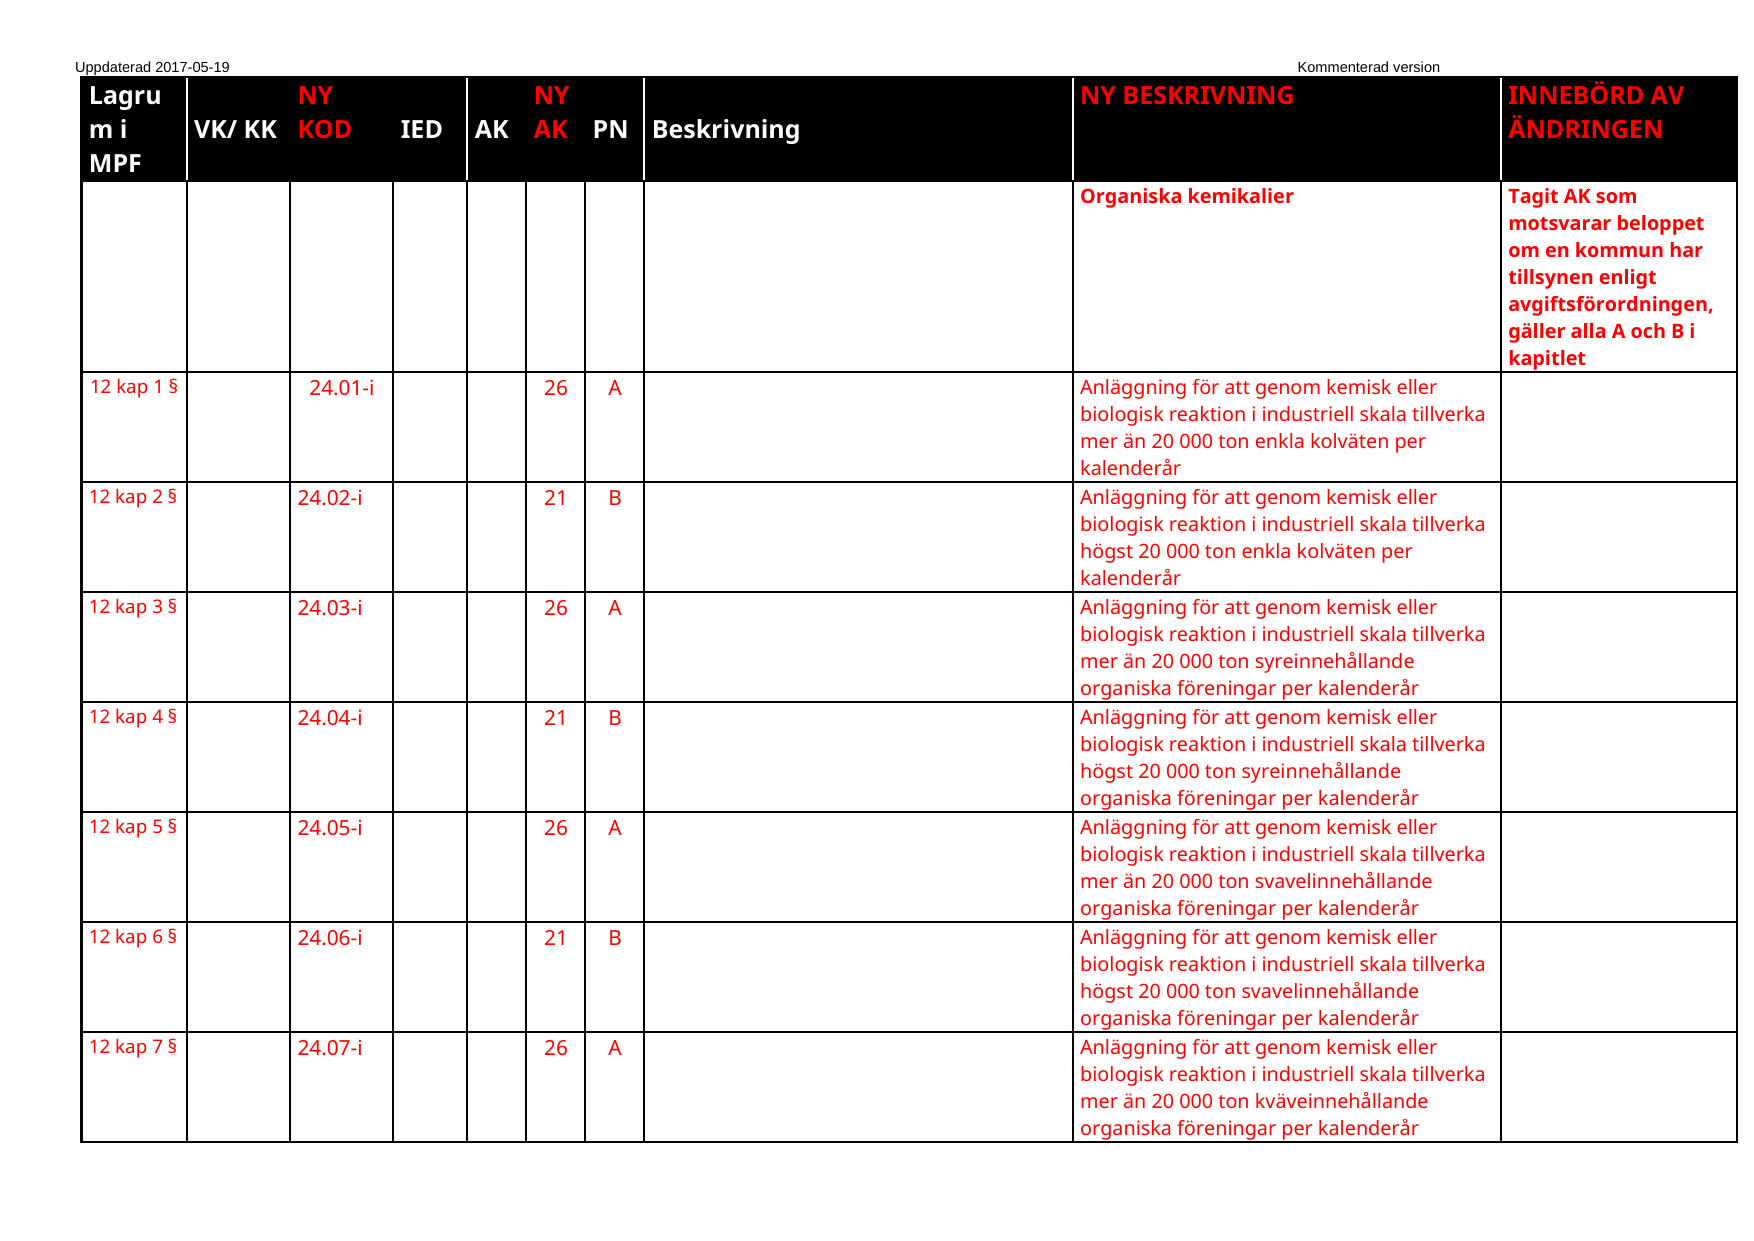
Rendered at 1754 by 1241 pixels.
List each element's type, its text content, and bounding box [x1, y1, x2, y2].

table_cell [586, 182, 643, 371]
table_cell [1502, 483, 1736, 591]
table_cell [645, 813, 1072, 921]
table_cell [394, 373, 466, 481]
table_header NY KOD [291, 78, 392, 180]
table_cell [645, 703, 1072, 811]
table_cell Tagit AK som motsvarar beloppet om en kommun har tillsynen enligt avgiftsförordningen, gäller alla A och B i kapitlet [1502, 182, 1736, 371]
table_cell [468, 182, 525, 371]
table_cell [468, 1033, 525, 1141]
table_cell [83, 182, 186, 371]
table_header PN [586, 78, 643, 180]
table_cell 21 [527, 483, 584, 591]
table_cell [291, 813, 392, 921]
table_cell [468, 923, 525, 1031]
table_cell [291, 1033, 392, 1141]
table_cell [1502, 373, 1736, 481]
table_header IED [394, 78, 466, 180]
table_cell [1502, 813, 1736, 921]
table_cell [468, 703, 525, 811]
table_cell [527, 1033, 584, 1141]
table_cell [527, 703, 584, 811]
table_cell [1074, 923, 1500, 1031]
table_cell Anläggning för att genom kemisk eller biologisk reaktion i industriell skala tillverka högst 20 000 ton enkla kolväten per kalenderår [1074, 483, 1500, 591]
table_cell 24.01-i [291, 373, 392, 481]
table_cell [394, 483, 466, 591]
table_cell [394, 182, 466, 371]
table_cell [188, 373, 289, 481]
table_cell [291, 182, 392, 371]
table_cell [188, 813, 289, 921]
table_cell [468, 373, 525, 481]
table_cell [645, 483, 1072, 591]
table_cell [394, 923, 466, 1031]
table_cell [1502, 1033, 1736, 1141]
table_cell A [586, 373, 643, 481]
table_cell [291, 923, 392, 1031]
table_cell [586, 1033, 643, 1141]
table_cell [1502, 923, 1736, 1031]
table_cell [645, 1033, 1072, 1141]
table_header INNEBÖRD AV ÄNDRINGEN [1502, 78, 1736, 180]
table_cell Organiska kemikalier [1074, 182, 1500, 371]
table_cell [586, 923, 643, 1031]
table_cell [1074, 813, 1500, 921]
table_cell [394, 593, 466, 701]
table_header Beskrivning [645, 78, 1072, 180]
table_cell 12 kap 3 § [83, 593, 186, 701]
table_cell [645, 593, 1072, 701]
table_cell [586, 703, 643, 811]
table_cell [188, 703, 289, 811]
table_header Lagrum i MPF [83, 78, 186, 180]
table_cell [1502, 593, 1736, 701]
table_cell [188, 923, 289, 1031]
table_cell 12 kap 1 § [83, 373, 186, 481]
table_cell 24.03-i [291, 593, 392, 701]
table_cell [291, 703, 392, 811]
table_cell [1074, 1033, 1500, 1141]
table_cell [188, 593, 289, 701]
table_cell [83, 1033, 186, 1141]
table_cell 12 kap 2 § [83, 483, 186, 591]
table_cell 26 [527, 373, 584, 481]
table_header NY BESKRIVNING [1074, 78, 1500, 180]
table_cell [468, 483, 525, 591]
table_cell [188, 483, 289, 591]
table_cell [188, 182, 289, 371]
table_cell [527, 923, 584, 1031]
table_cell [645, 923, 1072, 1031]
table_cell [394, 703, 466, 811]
table_header VK/ KK [188, 78, 289, 180]
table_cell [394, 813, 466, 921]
table_cell [645, 373, 1072, 481]
table_cell 26 [527, 593, 584, 701]
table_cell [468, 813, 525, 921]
table_cell [468, 593, 525, 701]
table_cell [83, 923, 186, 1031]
table_cell [645, 182, 1072, 371]
table_cell Anläggning för att genom kemisk eller biologisk reaktion i industriell skala tillverka mer än 20 000 ton syreinnehållande organiska föreningar per kalenderår [1074, 593, 1500, 701]
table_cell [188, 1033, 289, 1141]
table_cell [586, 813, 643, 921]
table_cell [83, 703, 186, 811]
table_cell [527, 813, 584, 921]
table_cell 24.02-i [291, 483, 392, 591]
table_cell B [586, 483, 643, 591]
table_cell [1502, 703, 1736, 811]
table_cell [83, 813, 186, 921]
table_header NY AK [527, 78, 584, 180]
table_cell Anläggning för att genom kemisk eller biologisk reaktion i industriell skala tillverka mer än 20 000 ton enkla kolväten per kalenderår [1074, 373, 1500, 481]
table_cell A [586, 593, 643, 701]
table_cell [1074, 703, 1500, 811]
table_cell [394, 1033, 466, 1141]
table_header AK [468, 78, 525, 180]
table_cell [527, 182, 584, 371]
